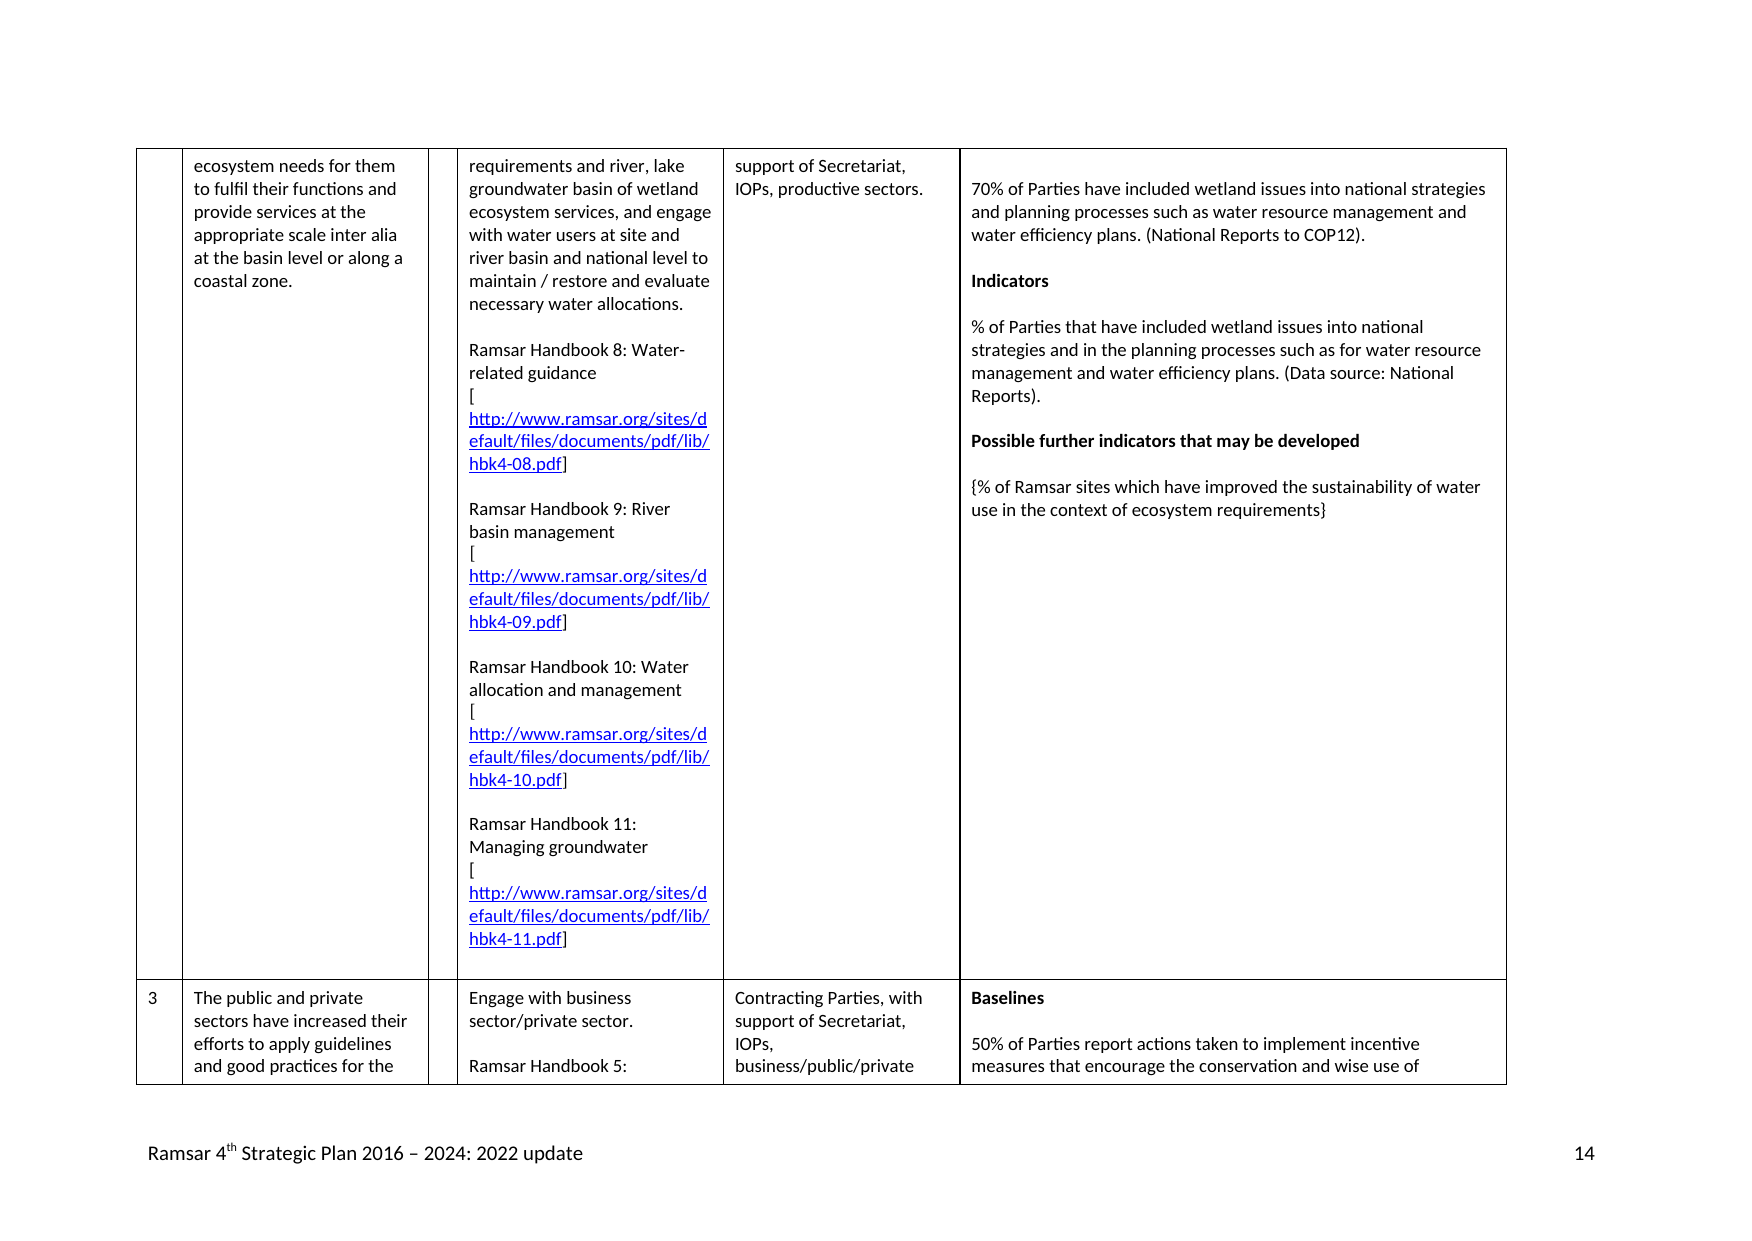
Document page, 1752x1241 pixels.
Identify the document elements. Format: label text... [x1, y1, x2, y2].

table_cell 3 [137, 980, 182, 1083]
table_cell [183, 149, 428, 979]
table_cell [458, 980, 723, 1083]
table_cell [724, 980, 959, 1083]
table_cell [429, 149, 457, 979]
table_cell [961, 980, 1506, 1083]
table_cell [429, 980, 457, 1083]
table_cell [961, 149, 1506, 979]
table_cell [183, 980, 428, 1083]
table_cell 2 [137, 149, 182, 979]
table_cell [724, 149, 959, 979]
